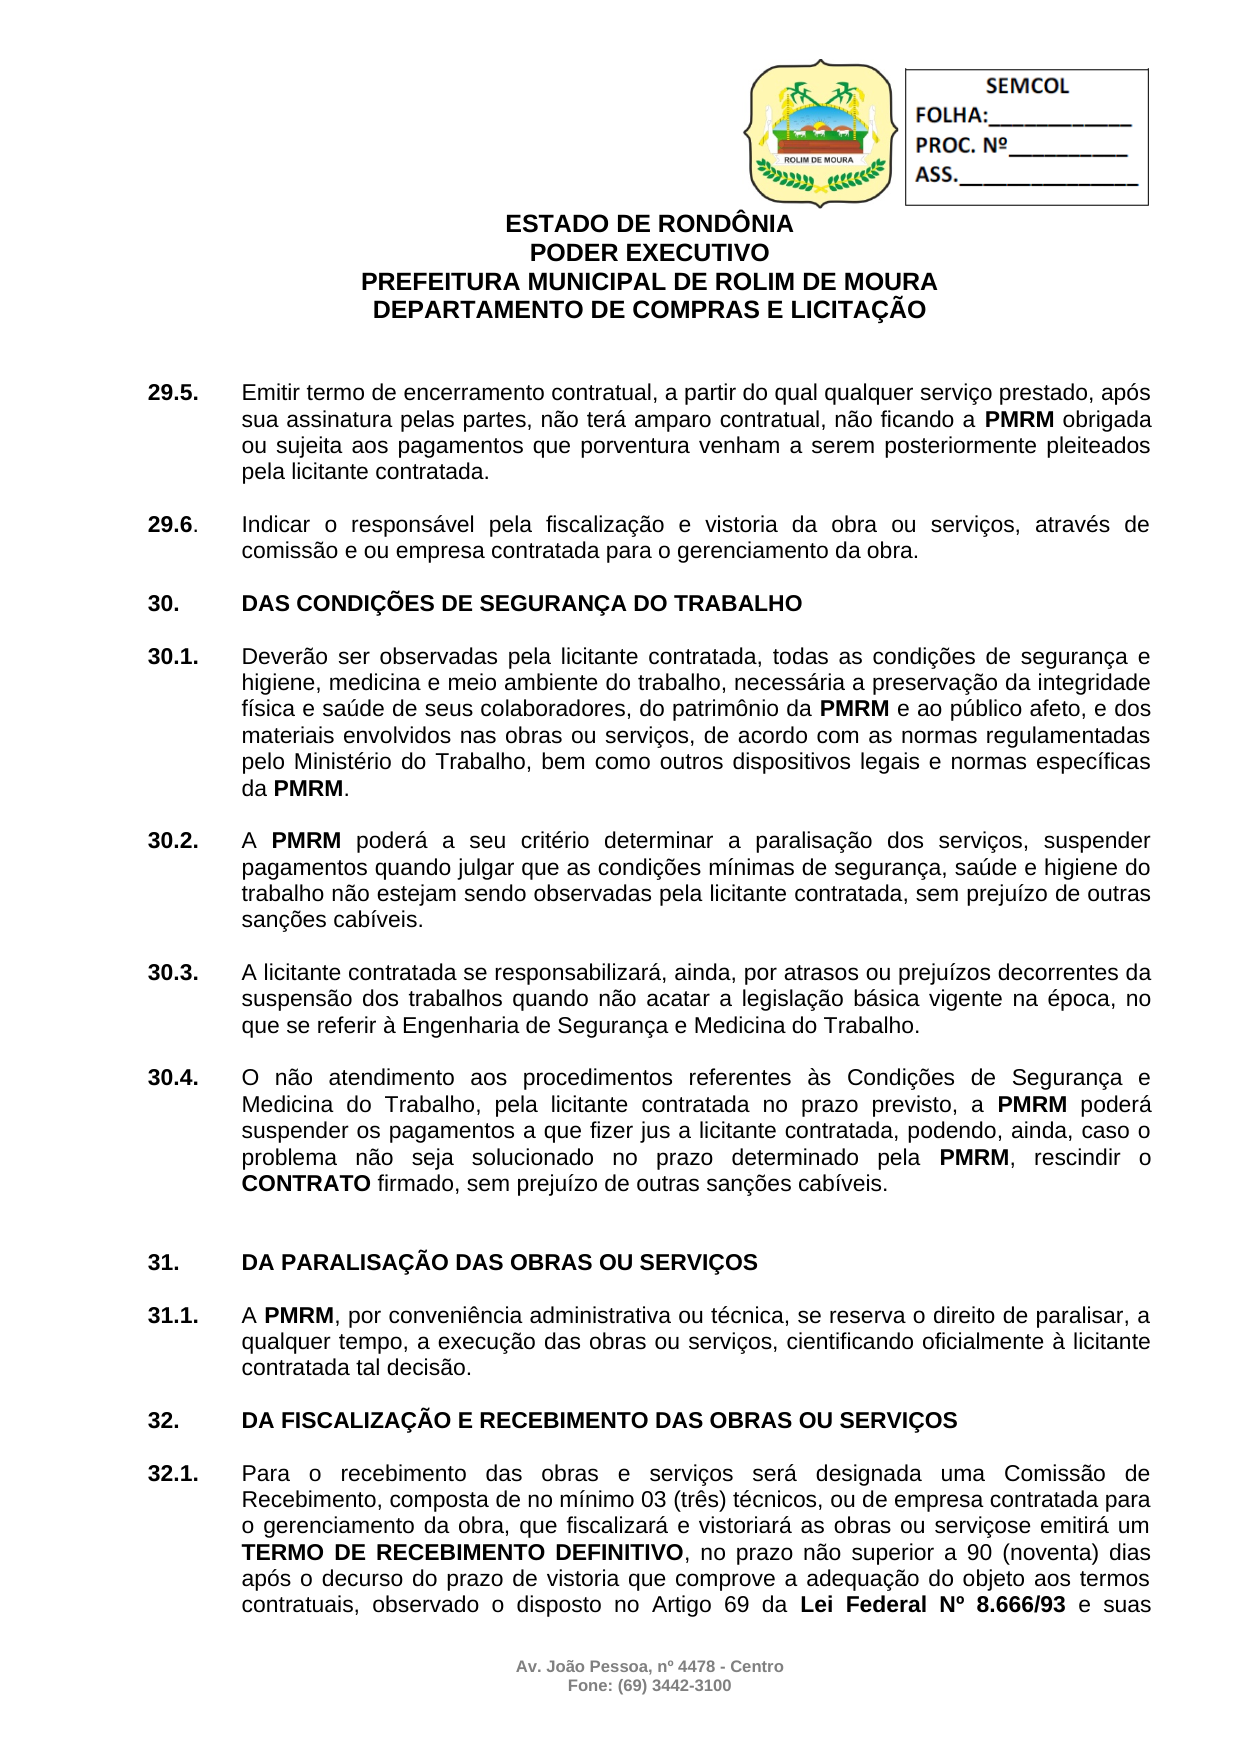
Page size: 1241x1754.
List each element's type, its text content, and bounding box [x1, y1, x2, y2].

text 30.2. A PMRM poderá a seu critério determinar a paralisação dos serviços, suspender pagamentos quando julgar que as condições mínimas de segurança, saúde e higiene do trabalho não estejam sendo observadas pela licitante contratada, sem prejuízo de outras sanções cabíveis. [148, 827, 1152, 933]
text 30. DAS CONDIÇÕES DE SEGURANÇA DO TRABALHO [148, 590, 1152, 616]
text 29.5. Emitir termo de encerramento contratual, a partir do qual qualquer serviço prestado, após sua assinatura pelas partes, não terá amparo contratual, não ficando a PMRM obrigada ou sujeita aos pagamentos que porventura venham a serem posteriormente pleiteados pela licitante contratada. [148, 379, 1152, 484]
picture [742, 59, 899, 209]
text 30.3. A licitante contratada se responsabilizará, ainda, por atrasos ou prejuízos decorrentes da suspensão dos trabalhos quando não acatar a legislação básica vigente na época, no que se referir à Engenharia de Segurança e Medicina do Trabalho. [148, 959, 1152, 1038]
text 29.6. Indicar o responsável pela fiscalização e vistoria da obra ou serviços, através de comissão e ou empresa contratada para o gerenciamento da obra. [148, 511, 1152, 564]
text 32. DA FISCALIZAÇÃO E RECEBIMENTO DAS OBRAS OU SERVIÇOS [148, 1407, 1152, 1433]
text 31. DA PARALISAÇÃO DAS OBRAS OU SERVIÇOS [148, 1249, 1152, 1275]
text 30.4. O não atendimento aos procedimentos referentes às Condições de Segurança e Medicina do Trabalho, pela licitante contratada no prazo previsto, a PMRM poderá suspender os pagamentos a que fizer jus a licitante contratada, podendo, ainda, caso o problema não seja solucionado no prazo determinado pela PMRM, rescindir o CONTRATO firmado, sem prejuízo de outras sanções cabíveis. [148, 1064, 1152, 1196]
text 31.1. A PMRM, por conveniência administrativa ou técnica, se reserva o direito de paralisar, a qualquer tempo, a execução das obras ou serviços, cientificando oficialmente à licitante contratada tal decisão. [148, 1302, 1152, 1381]
text 30.1. Deverão ser observadas pela licitante contratada, todas as condições de segurança e higiene, medicina e meio ambiente do trabalho, necessária a preservação da integridade física e saúde de seus colaboradores, do patrimônio da PMRM e ao público afeto, e dos materiais envolvidos nas obras ou serviços, de acordo com as normas regulamentadas pelo Ministério do Trabalho, bem como outros dispositivos legais e normas específicas da PMRM. [148, 643, 1152, 801]
